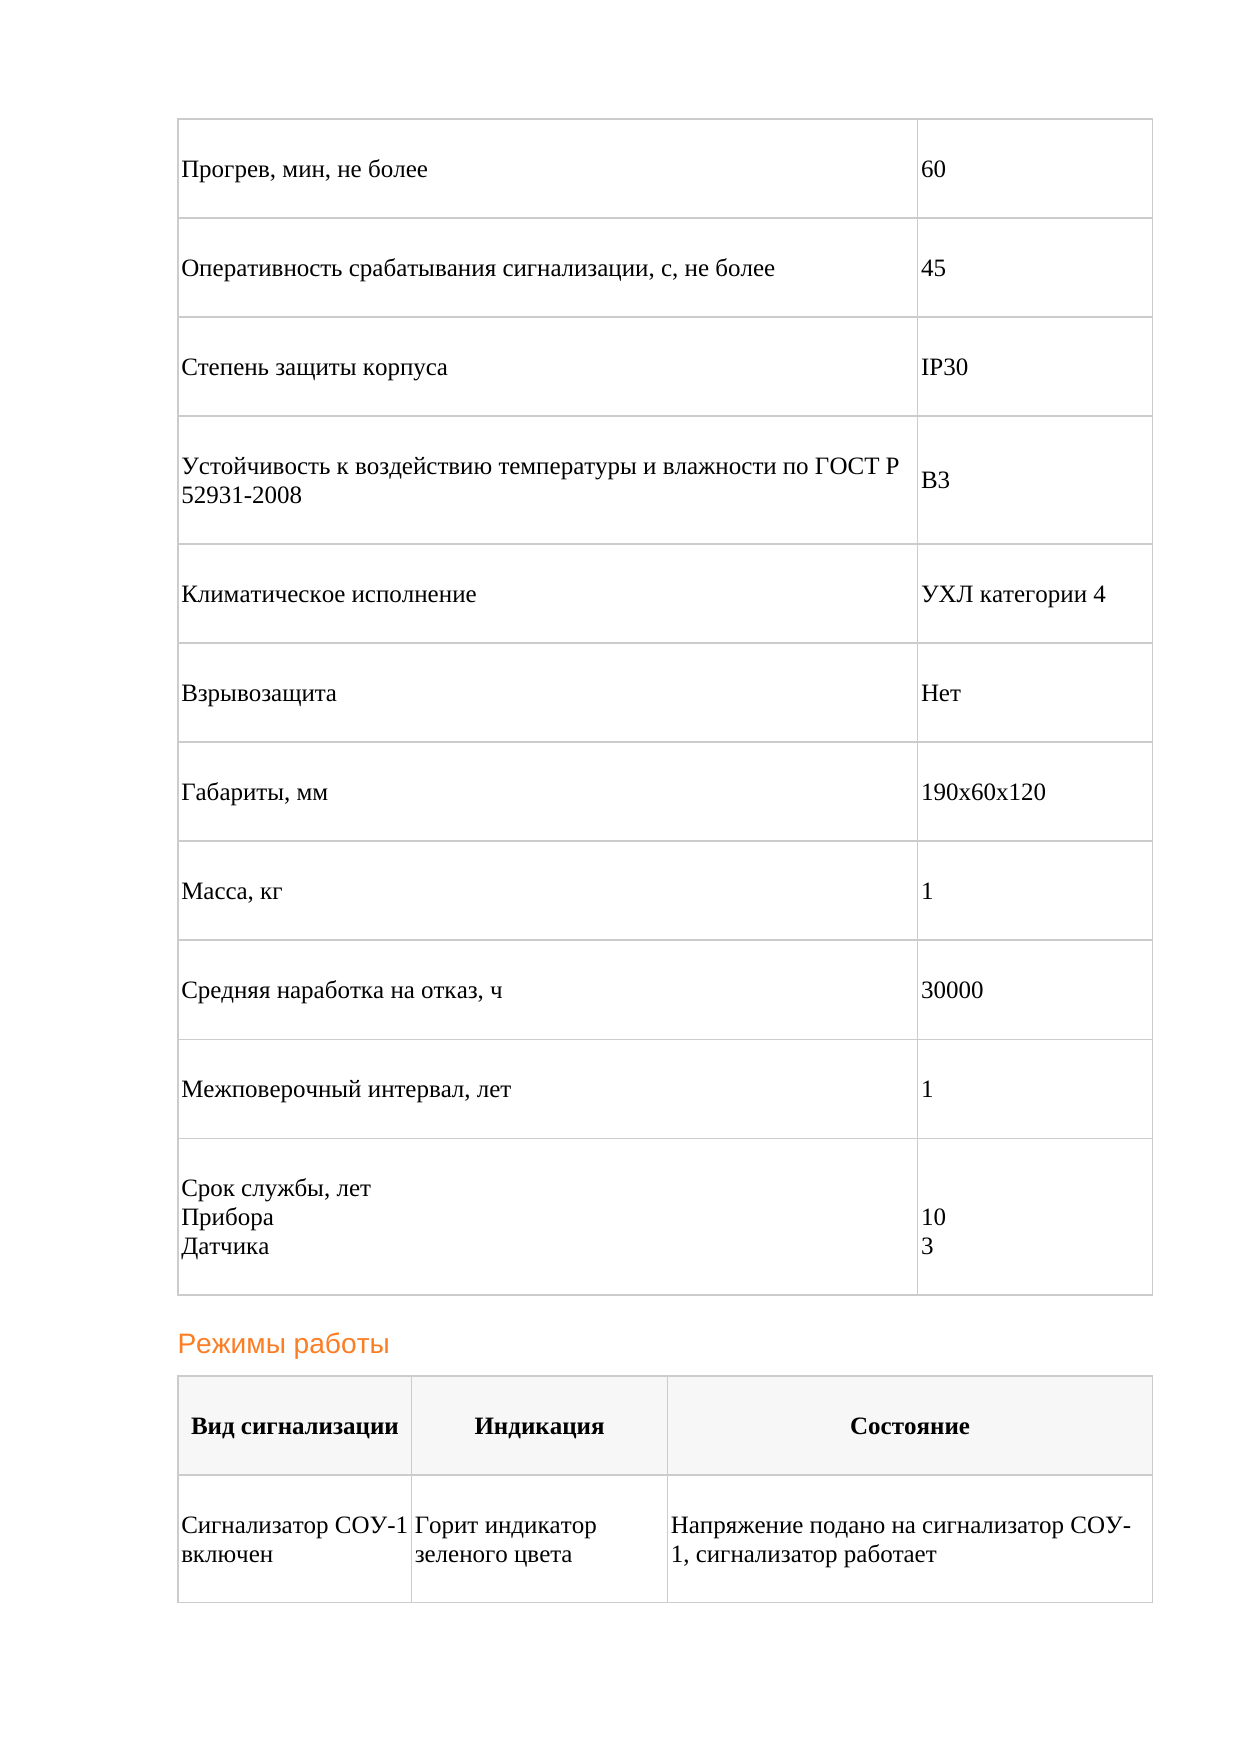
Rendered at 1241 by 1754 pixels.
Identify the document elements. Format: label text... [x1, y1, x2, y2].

table_cell Нет [918, 644, 1152, 741]
table_cell IP30 [918, 318, 1152, 415]
table_cell УХЛ категории 4 [918, 545, 1152, 642]
table_cell Прогрев, мин, не более [179, 120, 917, 217]
table_cell Степень защиты корпуса [179, 318, 917, 415]
table_cell Оперативность срабатывания сигнализации, с, не более [179, 219, 917, 316]
table_cell Межповерочный интервал, лет [179, 1040, 917, 1137]
text Режимы работы [177, 1327, 1152, 1359]
table_cell 190х60х120 [918, 743, 1152, 840]
table_header Вид сигнализации [179, 1377, 411, 1474]
table_cell Срок службы, лет Прибора Датчика [179, 1139, 917, 1294]
table_cell Масса, кг [179, 842, 917, 939]
table_cell Климатическое исполнение [179, 545, 917, 642]
table_cell 1 [918, 842, 1152, 939]
table_cell 1 [918, 1040, 1152, 1137]
table_cell Габариты, мм [179, 743, 917, 840]
table_cell 60 [918, 120, 1152, 217]
table_cell В3 [918, 417, 1152, 543]
table_cell Средняя наработка на отказ, ч [179, 941, 917, 1038]
table_cell 45 [918, 219, 1152, 316]
table_cell Сигнализатор СОУ-1 включен [179, 1476, 411, 1602]
table_cell Взрывозащита [179, 644, 917, 741]
table_header Состояние [668, 1377, 1152, 1474]
table_header Индикация [412, 1377, 667, 1474]
table_cell Напряжение подано на сигнализатор СОУ-1, сигнализатор работает [668, 1476, 1152, 1602]
table_cell 30000 [918, 941, 1152, 1038]
table_cell 10 3 [918, 1139, 1152, 1294]
table_cell Горит индикатор зеленого цвета [412, 1476, 667, 1602]
table_cell Устойчивость к воздействию температуры и влажности по ГОСТ Р 52931-2008 [179, 417, 917, 543]
